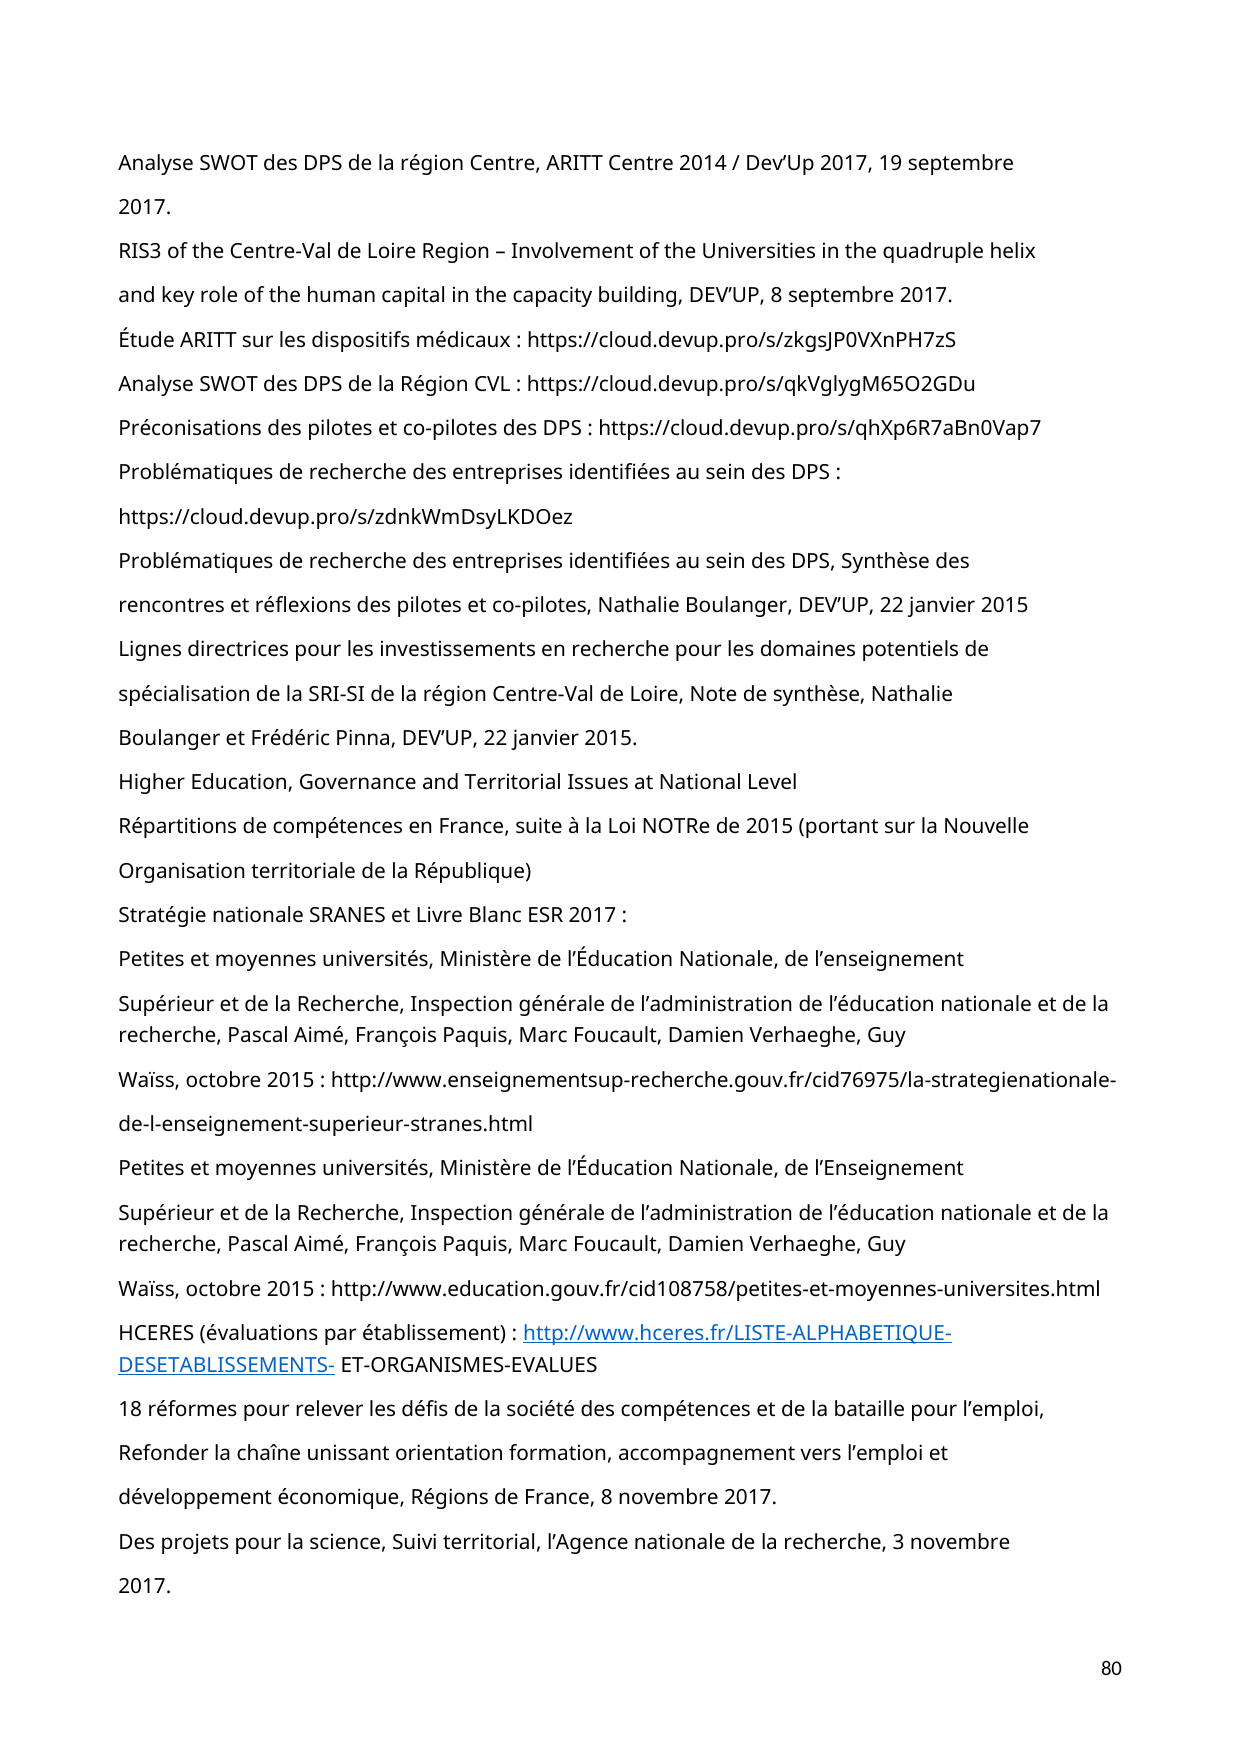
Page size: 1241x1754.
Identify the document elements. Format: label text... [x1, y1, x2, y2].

text Organisation territoriale de la République) [118, 856, 1122, 884]
text Étude ARITT sur les dispositifs médicaux : https://cloud.devup.pro/s/zkgsJP0VXnPH7zS [118, 325, 1122, 353]
text HCERES (évaluations par établissement) : http://www.hceres.fr/LISTE-ALPHABETIQUE-DESETABLISSEMENTS- ET-ORGANISMES-EVALUES [118, 1318, 1122, 1378]
text Répartitions de compétences en France, suite à la Loi NOTRe de 2015 (portant sur la Nouvelle [118, 812, 1122, 840]
text https://cloud.devup.pro/s/zdnkWmDsyLKDOez [118, 502, 1122, 530]
text Refonder la chaîne unissant orientation formation, accompagnement vers l’emploi et [118, 1438, 1122, 1467]
text Waïss, octobre 2015 : http://www.enseignementsup-recherche.gouv.fr/cid76975/la-strategienationale- [118, 1065, 1122, 1093]
text spécialisation de la SRI-SI de la région Centre-Val de Loire, Note de synthèse, Nathalie [118, 679, 1122, 707]
text de-l-enseignement-superieur-stranes.html [118, 1109, 1122, 1137]
text Analyse SWOT des DPS de la Région CVL : https://cloud.devup.pro/s/qkVglygM65O2GDu [118, 369, 1122, 397]
text Stratégie nationale SRANES et Livre Blanc ESR 2017 : [118, 900, 1122, 929]
text Problématiques de recherche des entreprises identifiées au sein des DPS, Synthèse des [118, 546, 1122, 574]
text Petites et moyennes universités, Ministère de l’Éducation Nationale, de l’enseignement [118, 944, 1122, 973]
text Higher Education, Governance and Territorial Issues at National Level [118, 767, 1122, 796]
text Problématiques de recherche des entreprises identifiées au sein des DPS : [118, 457, 1122, 486]
text Des projets pour la science, Suivi territorial, l’Agence nationale de la recherche, 3 novembre [118, 1527, 1122, 1555]
text Waïss, octobre 2015 : http://www.education.gouv.fr/cid108758/petites-et-moyennes-universites.html [118, 1274, 1122, 1302]
text 18 réformes pour relever les défis de la société des compétences et de la bataille pour l’emploi, [118, 1394, 1122, 1422]
text Analyse SWOT des DPS de la région Centre, ARITT Centre 2014 / Dev’Up 2017, 19 septembre [118, 148, 1122, 176]
text Supérieur et de la Recherche, Inspection générale de l’administration de l’éducation nationale et de la recherche, Pascal Aimé, François Paquis, Marc Foucault, Damien Verhaeghe, Guy [118, 989, 1122, 1049]
text and key role of the human capital in the capacity building, DEV’UP, 8 septembre 2017. [118, 280, 1122, 309]
text Lignes directrices pour les investissements en recherche pour les domaines potentiels de [118, 634, 1122, 663]
text Supérieur et de la Recherche, Inspection générale de l’administration de l’éducation nationale et de la recherche, Pascal Aimé, François Paquis, Marc Foucault, Damien Verhaeghe, Guy [118, 1198, 1122, 1258]
text 2017. [118, 192, 1122, 220]
text développement économique, Régions de France, 8 novembre 2017. [118, 1482, 1122, 1511]
text rencontres et réflexions des pilotes et co-pilotes, Nathalie Boulanger, DEV’UP, 22 janvier 2015 [118, 590, 1122, 619]
text RIS3 of the Centre-Val de Loire Region – Involvement of the Universities in the quadruple helix [118, 236, 1122, 264]
text Petites et moyennes universités, Ministère de l’Éducation Nationale, de l’Enseignement [118, 1153, 1122, 1182]
text Préconisations des pilotes et co-pilotes des DPS : https://cloud.devup.pro/s/qhXp6R7aBn0Vap7 [118, 413, 1122, 442]
text Boulanger et Frédéric Pinna, DEV’UP, 22 janvier 2015. [118, 723, 1122, 752]
text 2017. [118, 1571, 1122, 1599]
